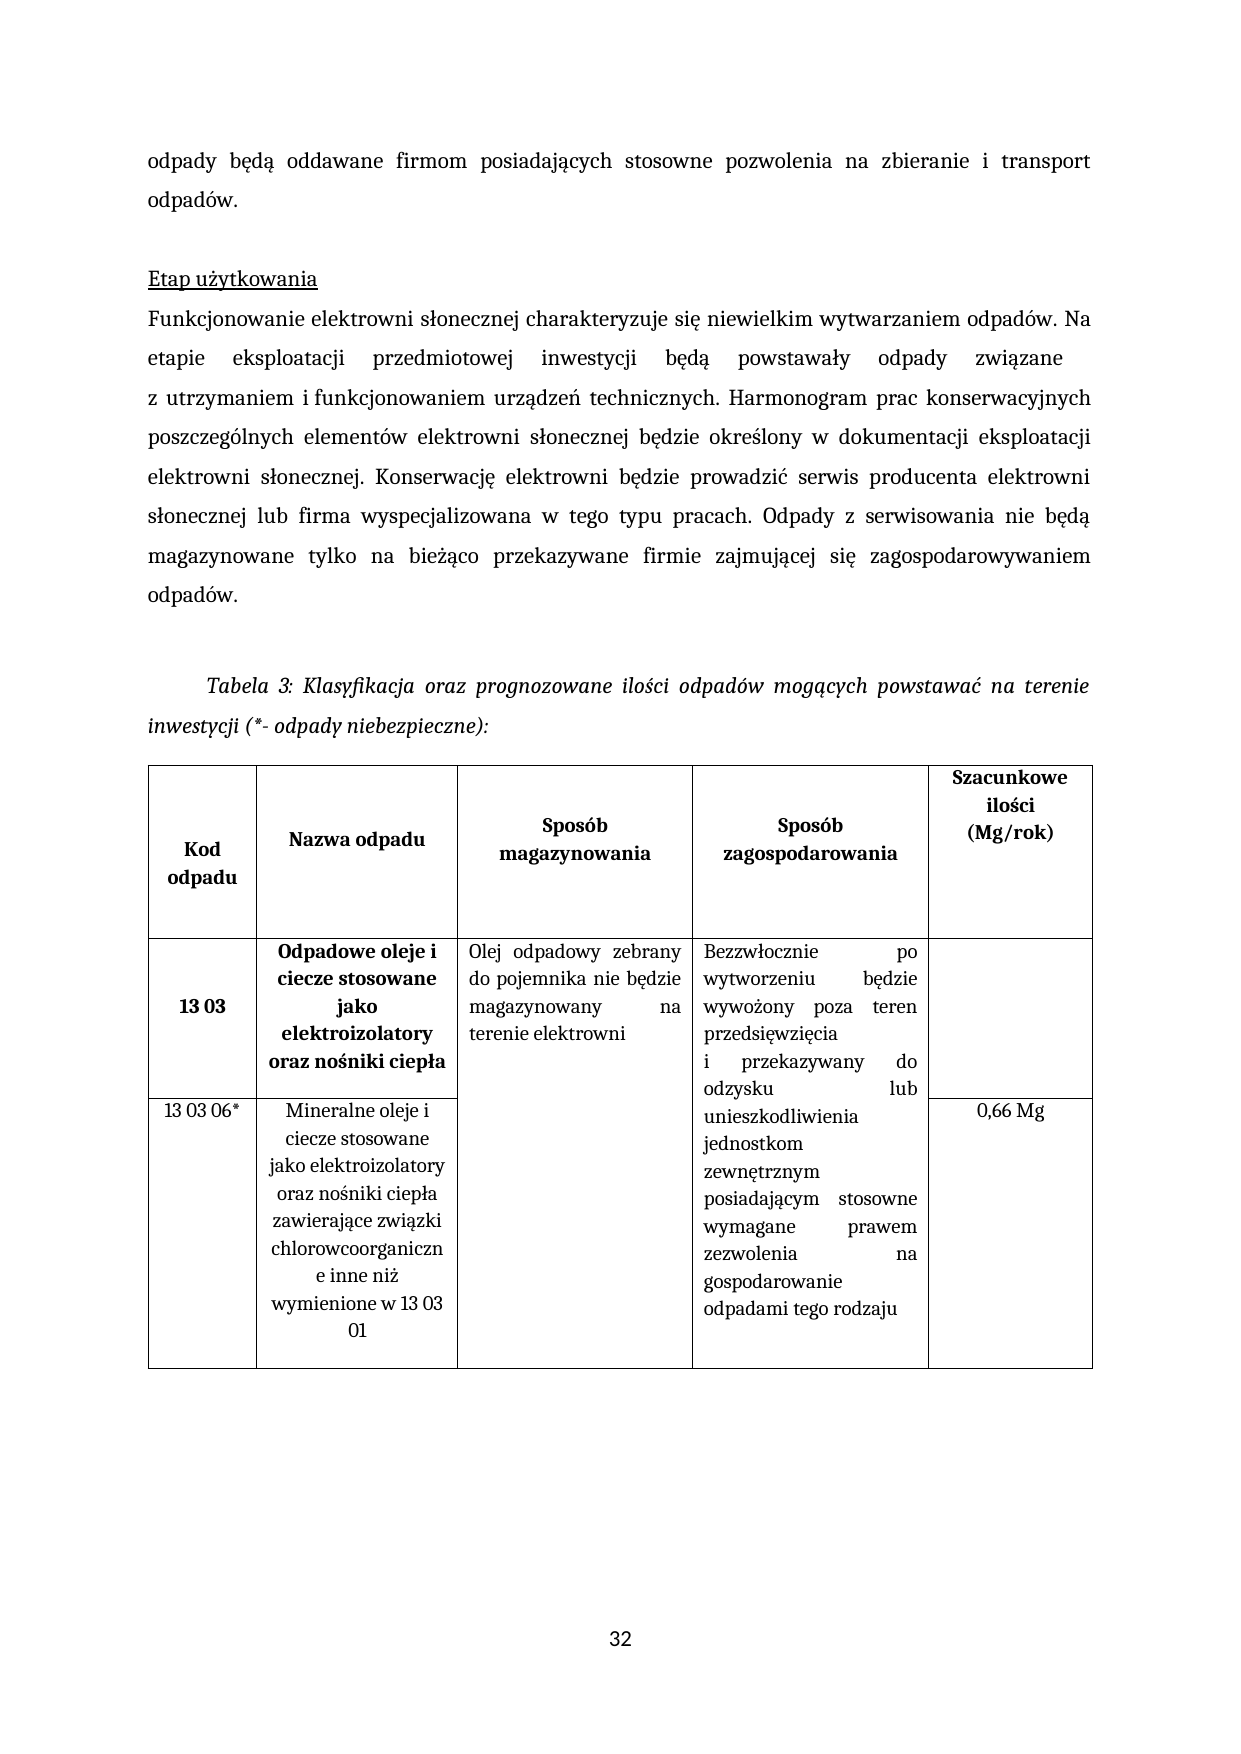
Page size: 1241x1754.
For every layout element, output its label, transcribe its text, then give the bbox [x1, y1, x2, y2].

table_cell 0,66 Mg [929, 1099, 1092, 1368]
table_cell Olej odpadowy zebrany do pojemnika nie będzie magazynowany na terenie elektrowni [458, 939, 692, 1368]
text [148, 148, 1093, 213]
table_header Sposób zagospodarowania [693, 766, 928, 938]
table_header Sposób magazynowania [458, 766, 692, 938]
table_cell Odpadowe oleje i ciecze stosowane jako elektroizolatory oraz nośniki ciepła [257, 939, 457, 1098]
text Etap użytkowania [148, 266, 1093, 292]
table_cell [929, 939, 1092, 1098]
text Funkcjonowanie elektrowni słonecznej charakteryzuje się niewielkim wytwarzaniem odpadów. Na etapie eksploatacji przedmiotowej inwestycji będą powstawały odpady związane z utrzymaniem i funkcjonowaniem urządzeń technicznych. Harmonogram prac konserwacyjnych poszczególnych elementów elektrowni słonecznej będzie określony w dokumentacji eksploatacji elektrowni słonecznej. Konserwację elektrowni będzie prowadzić serwis producenta elektrowni słonecznej lub firma wyspecjalizowana w tego typu pracach. Odpady z serwisowania nie będą magazynowane tylko na bieżąco przekazywane firmie zajmującej się zagospodarowywaniem odpadów. [148, 306, 1093, 608]
table_header Nazwa odpadu [257, 766, 457, 938]
table_cell 13 03 [149, 939, 256, 1098]
table_cell Bezzwłocznie po wytworzeniu będzie wywożony poza teren przedsięwzięcia i przekazywany do odzysku lub unieszkodliwienia jednostkom zewnętrznym posiadającym stosowne wymagane prawem zezwolenia na gospodarowanie odpadami tego rodzaju [693, 939, 928, 1368]
table_cell 13 03 06* [149, 1099, 256, 1368]
table_cell Mineralne oleje i ciecze stosowane jako elektroizolatory oraz nośniki ciepła zawierające związki chlorowcoorganiczne inne niż wymienione w 13 03 01 [257, 1099, 457, 1368]
text Tabela 3: Klasyfikacja oraz prognozowane ilości odpadów mogących powstawać na terenie inwestycji (*- odpady niebezpieczne): [148, 673, 1093, 739]
table_header Szacunkowe ilości (Mg/rok) [929, 766, 1092, 938]
table_header Kod odpadu [149, 766, 256, 938]
